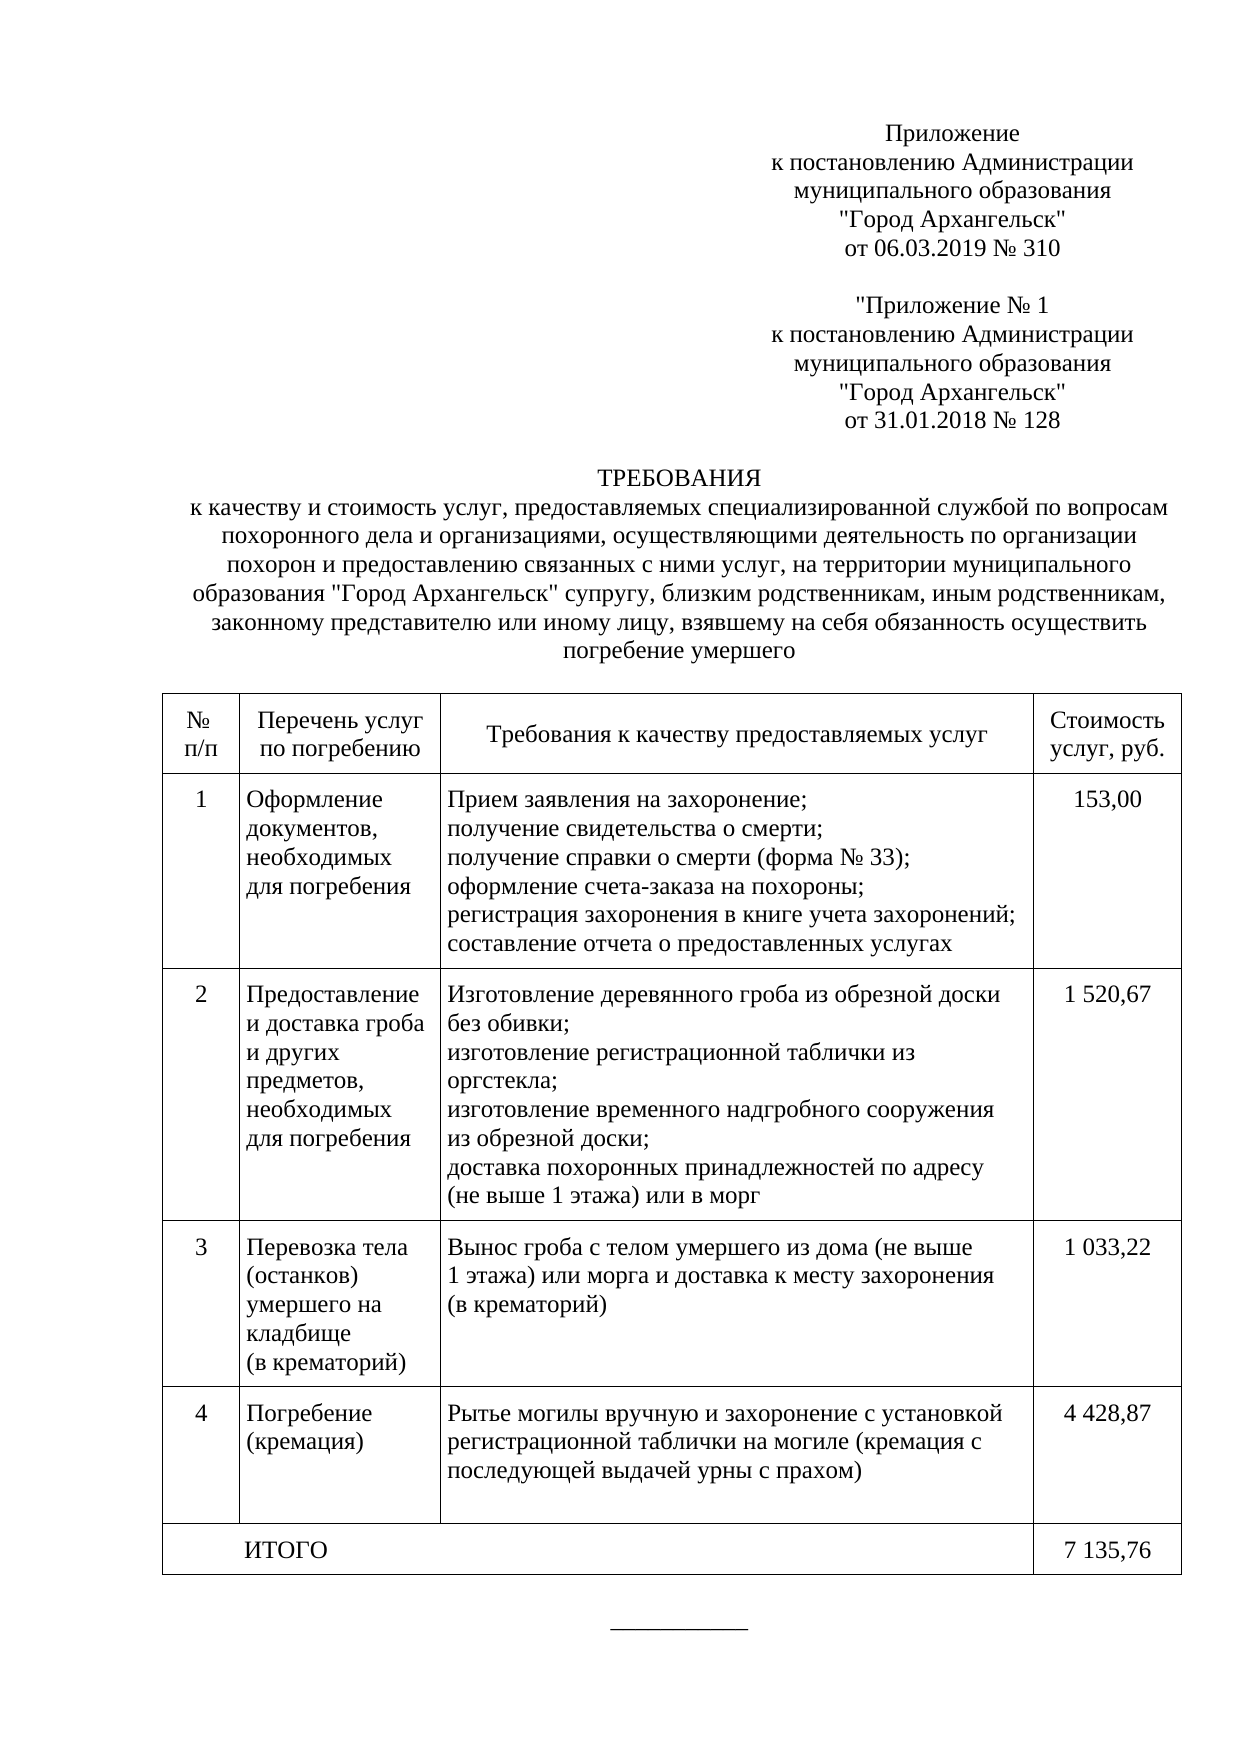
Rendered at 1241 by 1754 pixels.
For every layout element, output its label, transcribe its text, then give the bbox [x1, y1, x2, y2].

table_cell 4 428,87 [1034, 1387, 1181, 1523]
table_cell Вынос гроба с телом умершего из дома (не выше 1 этажа) или морга и доставка к месту захоронения (в крематорий) [441, 1221, 1033, 1386]
text муниципального образования [723, 176, 1181, 204]
table_cell Предоставление и доставка гроба и других предметов, необходимых для погребения [240, 969, 440, 1220]
table_header Требования к качеству предоставляемых услуг [441, 694, 1033, 773]
text "Город Архангельск" [723, 377, 1181, 406]
table_cell 1 520,67 [1034, 969, 1181, 1220]
table_cell 2 [163, 969, 239, 1220]
table_header Перечень услуг по погребению [240, 694, 440, 773]
text "Приложение № 1 [723, 291, 1181, 319]
table_cell Изготовление деревянного гроба из обрезной доски без обивки; изготовление регистрационной таблички из оргстекла; изготовление временного надгробного сооружения из обрезной доски; доставка похоронных принадлежностей по адресу (не выше 1 этажа) или в морг [441, 969, 1033, 1220]
table_cell Погребение (кремация) [240, 1387, 440, 1523]
table_cell 1 033,22 [1034, 1221, 1181, 1386]
text "Город Архангельск" [723, 204, 1181, 233]
table_cell Оформление документов, необходимых для погребения [240, 774, 440, 968]
table_header Стоимость услуг, руб. [1034, 694, 1181, 773]
table_cell Прием заявления на захоронение; получение свидетельства о смерти; получение справки о смерти (форма № 33); оформление счета-заказа на похороны; регистрация захоронения в книге учета захоронений; составление отчета о предоставленных услугах [441, 774, 1033, 968]
text к постановлению Администрации [723, 147, 1181, 176]
table_cell 153,00 [1034, 774, 1181, 968]
table_cell 1 [163, 774, 239, 968]
table_cell 4 [163, 1387, 239, 1523]
text ТРЕБОВАНИЯ [177, 463, 1181, 492]
table_cell 3 [163, 1221, 239, 1386]
text от 31.01.2018 № 128 [723, 406, 1181, 434]
text от 06.03.2019 № 310 [723, 233, 1181, 262]
text к качеству и стоимость услуг, предоставляемых специализированной службой по вопросам похоронного дела и организациями, осуществляющими деятельность по организации похорон и предоставлению связанных с ними услуг, на территории муниципального образования "Город Архангельск" супругу, близким родственникам, иным родственникам, законному представителю или иному лицу, взявшему на себя обязанность осуществить погребение умершего [177, 492, 1181, 664]
table_cell ИТОГО [163, 1524, 1033, 1574]
text к постановлению Администрации [723, 319, 1181, 348]
table_cell Перевозка тела (останков) умершего на кладбище (в крематорий) [240, 1221, 440, 1386]
text муниципального образования [723, 348, 1181, 377]
text Приложение [723, 118, 1181, 147]
text ___________ [177, 1604, 1181, 1633]
table_cell 7 135,76 [1034, 1524, 1181, 1574]
table_header № п/п [163, 694, 239, 773]
table_cell Рытье могилы вручную и захоронение с установкой регистрационной таблички на могиле (кремация с последующей выдачей урны с прахом) [441, 1387, 1033, 1523]
